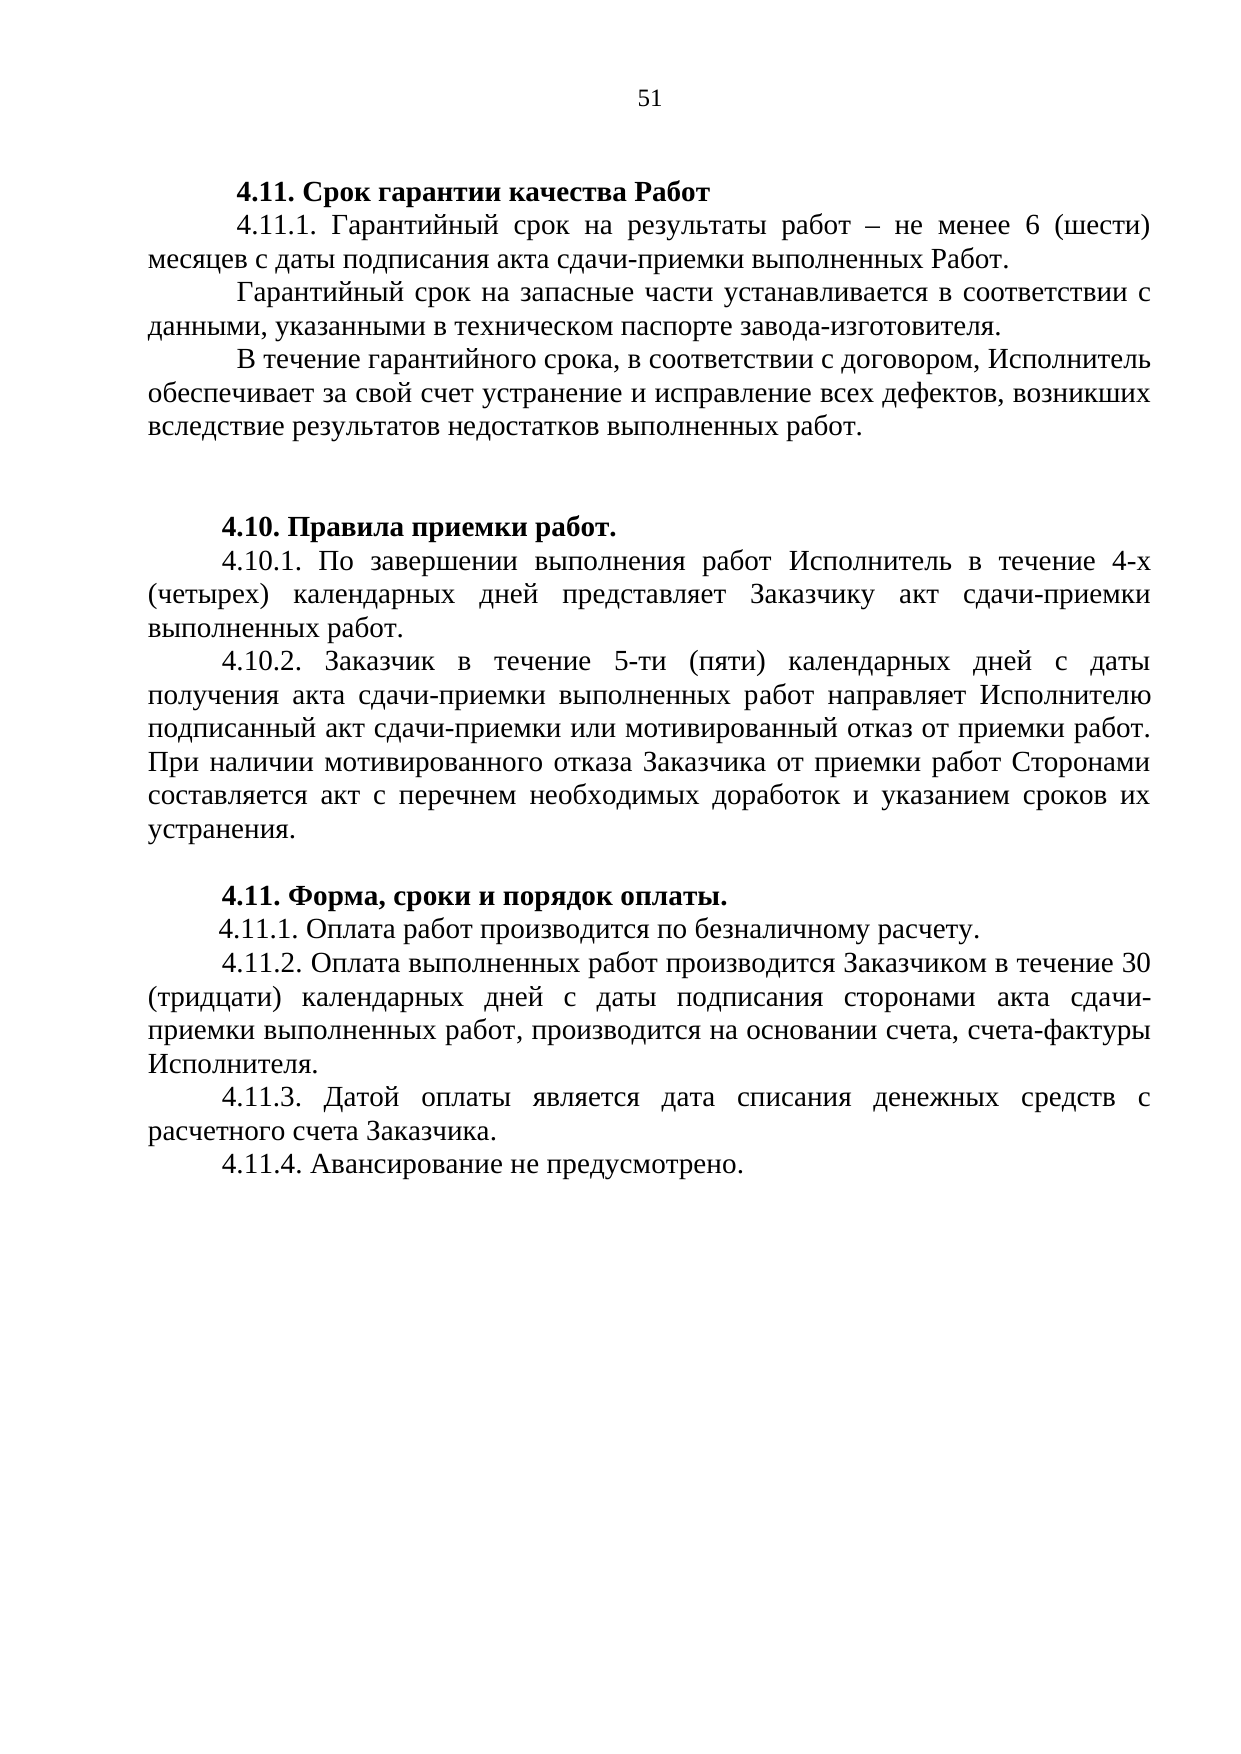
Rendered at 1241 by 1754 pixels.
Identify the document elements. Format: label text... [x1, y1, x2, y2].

text 4.11.1. Оплата работ производится по безналичному расчету. [148, 912, 1152, 945]
text 4.11. Форма, сроки и порядок оплаты. [148, 878, 1152, 912]
text 4.11.1. Гарантийный срок на результаты работ – не менее 6 (шести) месяцев с даты подписания акта сдачи-приемки выполненных Работ. [148, 207, 1152, 274]
text 4.11.2. Оплата выполненных работ производится Заказчиком в течение 30 (тридцати) календарных дней с даты подписания сторонами акта сдачи-приемки выполненных работ, производится на основании счета, счета-фактуры Исполнителя. [148, 945, 1152, 1079]
text 4.10.1. По завершении выполнения работ Исполнитель в течение 4-х (четырех) календарных дней представляет Заказчику акт сдачи-приемки выполненных работ. [148, 543, 1152, 643]
text В течение гарантийного срока, в соответствии с договором, Исполнитель обеспечивает за свой счет устранение и исправление всех дефектов, возникших вследствие результатов недостатков выполненных работ. [148, 341, 1152, 442]
text 4.11. Срок гарантии качества Работ [148, 174, 1152, 207]
text 4.10.2. Заказчик в течение 5-ти (пяти) календарных дней с даты получения акта сдачи-приемки выполненных работ направляет Исполнителю подписанный акт сдачи-приемки или мотивированный отказ от приемки работ. При наличии мотивированного отказа Заказчика от приемки работ Сторонами составляется акт с перечнем необходимых доработок и указанием сроков их устранения. [148, 643, 1152, 844]
text 4.10. Правила приемки работ. [148, 509, 1152, 543]
text 4.11.3. Датой оплаты является дата списания денежных средств с расчетного счета Заказчика. [148, 1079, 1152, 1146]
text 4.11.4. Авансирование не предусмотрено. [148, 1146, 1152, 1180]
text Гарантийный срок на запасные части устанавливается в соответствии с данными, указанными в техническом паспорте завода-изготовителя. [148, 274, 1152, 341]
